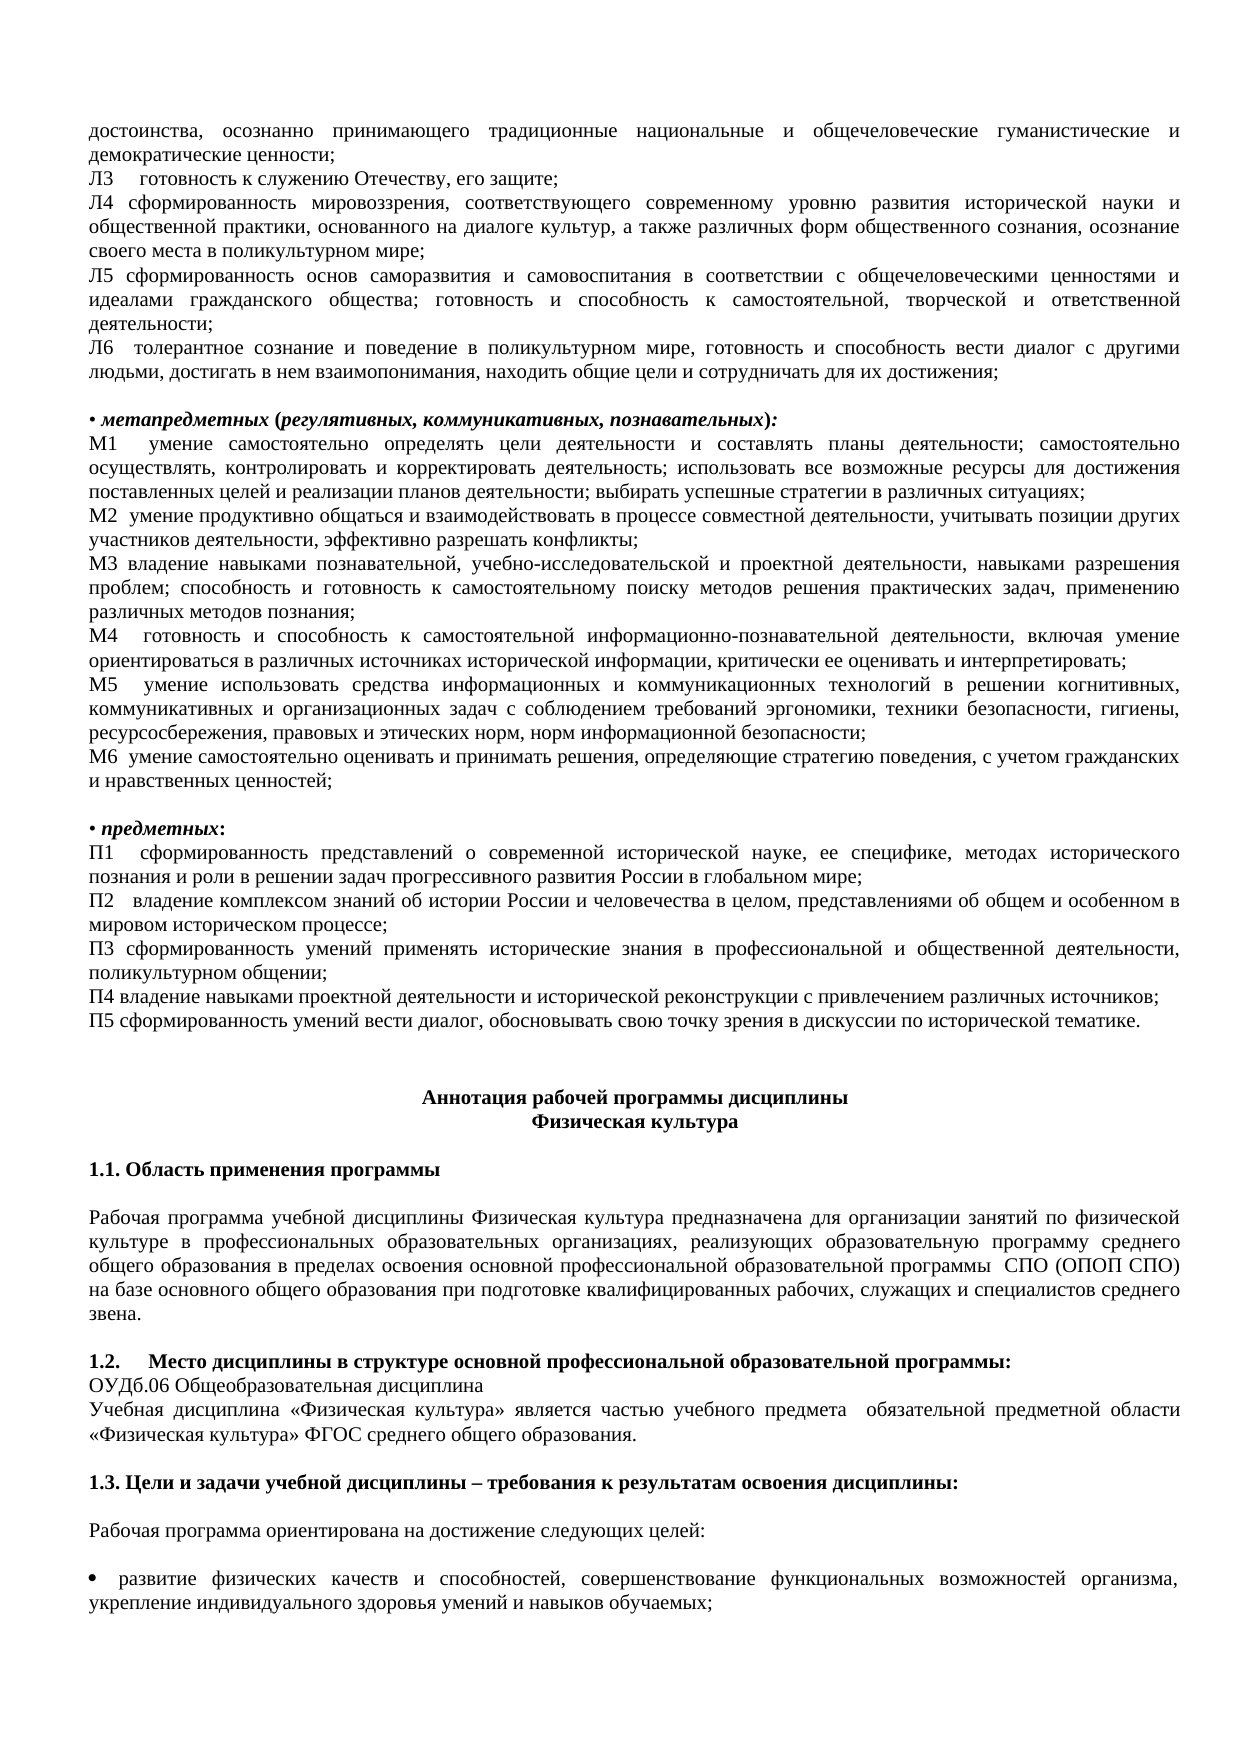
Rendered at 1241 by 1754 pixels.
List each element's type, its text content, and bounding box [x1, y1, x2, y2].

text М3 владение навыками познавательной, учебно-исследовательской и проектной деятельности, навыками разрешения проблем; способность и готовность к самостоятельному поиску методов решения практических задач, применению различных методов познания; [89, 551, 1181, 623]
text ОУДб.06 Общеобразовательная дисциплина [89, 1373, 1201, 1397]
text Аннотация рабочей программы дисциплины [89, 1084, 1181, 1109]
list Место дисциплины в структуре основной профессиональной образовательной программы: [89, 1349, 1201, 1373]
text М6 умение самостоятельно оценивать и принимать решения, определяющие стратегию поведения, с учетом гражданских и нравственных ценностей; [89, 744, 1181, 792]
text Л5 сформированность основ саморазвития и самовоспитания в соответствии с общечеловеческими ценностями и идеалами гражданского общества; готовность и способность к самостоятельной, творческой и ответственной деятельности; [89, 262, 1181, 335]
text Рабочая программа учебной дисциплины Физическая культура предназначена для организации занятий по физической культуре в профессиональных образовательных организациях, реализующих образовательную программу среднего общего образования в пределах освоения основной профессиональной образовательной программы СПО (ОПОП СПО) на базе основного общего образования при подготовке квалифицированных рабочих, служащих и специалистов среднего звена. [89, 1205, 1181, 1325]
text П3 сформированность умений применять исторические знания в профессиональной и общественной деятельности, поликультурном общении; [89, 936, 1181, 984]
text • предметных: [89, 816, 1181, 840]
text 1.1. Область применения программы [89, 1157, 1201, 1181]
text М2 умение продуктивно общаться и взаимодействовать в процессе совместной деятельности, учитывать позиции других участников деятельности, эффективно разрешать конфликты; [89, 503, 1181, 551]
text 1.3. Цели и задачи учебной дисциплины – требования к результатам освоения дисциплины: [89, 1469, 1181, 1494]
text Л4 сформированность мировоззрения, соответствующего современному уровню развития исторической науки и общественной практики, основанного на диалоге культур, а также различных форм общественного сознания, осознание своего места в поликультурном мире; [89, 190, 1181, 262]
text М5 умение использовать средства информационных и коммуникационных технологий в решении когнитивных, коммуникативных и организационных задач с соблюдением требований эргономики, техники безопасности, гигиены, ресурсосбережения, правовых и этических норм, норм информационной безопасности; [89, 672, 1181, 744]
text • метапредметных (регулятивных, коммуникативных, познавательных): [89, 407, 1181, 431]
text П5 сформированность умений вести диалог, обосновывать свою точку зрения в дискуссии по исторической тематике. [89, 1008, 1181, 1032]
text Л3 готовность к служению Отечеству, его защите; [89, 166, 1181, 190]
text Учебная дисциплина «Физическая культура» является частью учебного предмета обязательной предметной области «Физическая культура» ФГОС среднего общего образования. [89, 1397, 1181, 1446]
text М1 умение самостоятельно определять цели деятельности и составлять планы деятельности; самостоятельно осуществлять, контролировать и корректировать деятельность; использовать все возможные ресурсы для достижения поставленных целей и реализации планов деятельности; выбирать успешные стратегии в различных ситуациях; [89, 431, 1181, 503]
list развитие физических качеств и способностей, совершенствование функциональных возможностей организма, укрепление индивидуального здоровья умений и навыков обучаемых; [89, 1566, 1179, 1614]
text П2 владение комплексом знаний об истории России и человечества в целом, представлениями об общем и особенном в мировом историческом процессе; [89, 888, 1181, 936]
text П1 сформированность представлений о современной исторической науке, ее специфике, методах исторического познания и роли в решении задач прогрессивного развития России в глобальном мире; [89, 840, 1181, 888]
text П4 владение навыками проектной деятельности и исторической реконструкции с привлечением различных источников; [89, 984, 1181, 1008]
text Рабочая программа ориентирована на достижение следующих целей: [89, 1518, 1181, 1542]
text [89, 118, 1181, 166]
text Физическая культура [89, 1109, 1181, 1133]
text Л6 толерантное сознание и поведение в поликультурном мире, готовность и способность вести диалог с другими людьми, достигать в нем взаимопонимания, находить общие цели и сотрудничать для их достижения; [89, 335, 1181, 383]
text М4 готовность и способность к самостоятельной информационно-познавательной деятельности, включая умение ориентироваться в различных источниках исторической информации, критически ее оценивать и интерпретировать; [89, 623, 1181, 672]
